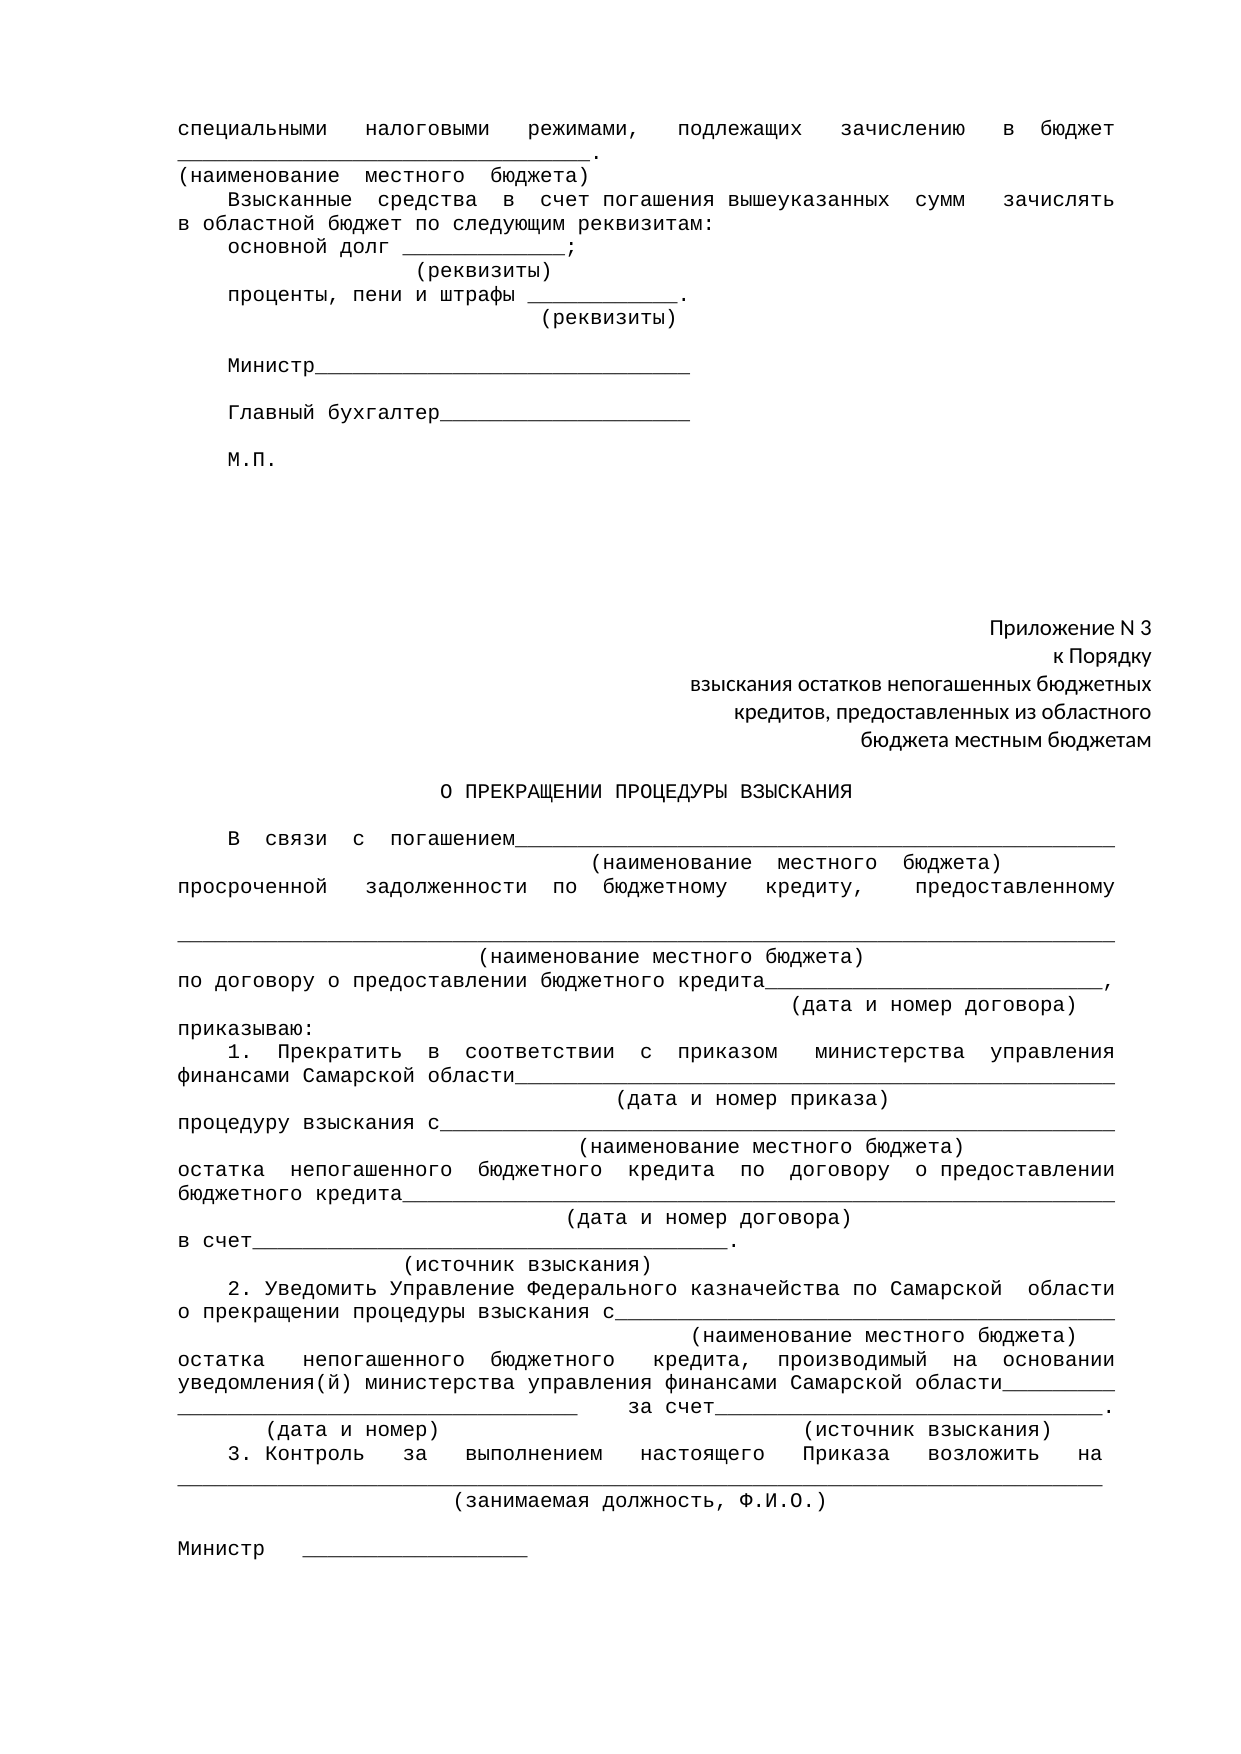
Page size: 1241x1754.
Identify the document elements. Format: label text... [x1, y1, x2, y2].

text финансами Самарской области________________________________________________ [177, 1065, 1152, 1088]
text проценты, пени и штрафы ____________. [177, 284, 1152, 307]
text (наименование местного бюджета) [177, 947, 1152, 970]
text В связи с погашением________________________________________________ [177, 828, 1152, 852]
text Взысканные средства в счет погашения вышеуказанных сумм зачислять [177, 189, 1152, 213]
text (занимаемая должность, Ф.И.О.) [177, 1490, 1152, 1514]
text бюджета местным бюджетам [177, 725, 1152, 753]
text (источник взыскания) [177, 1254, 1152, 1278]
text (наименование местного бюджета) [177, 852, 1152, 876]
text 3. Контроль за выполнением настоящего Приказа возложить на [177, 1443, 1152, 1467]
text по договору о предоставлении бюджетного кредита___________________________, [177, 970, 1152, 994]
text (дата и номер договора) [177, 994, 1152, 1017]
text взыскания остатков непогашенных бюджетных [177, 669, 1152, 697]
text просроченной задолженности по бюджетному кредиту, предоставленному [177, 876, 1152, 899]
text ________________________________ за счет_______________________________. [177, 1396, 1152, 1419]
text (дата и номер приказа) [177, 1088, 1152, 1112]
text ___________________________________________________________________________ [177, 923, 1152, 947]
text (дата и номер договора) [177, 1207, 1152, 1230]
text (наименование местного бюджета) [177, 1136, 1152, 1159]
text Министр __________________ [177, 1538, 1152, 1561]
text __________________________________________________________________________ [177, 1467, 1152, 1490]
text о прекращении процедуры взыскания с________________________________________ [177, 1301, 1152, 1325]
text остатка непогашенного бюджетного кредита по договору о предоставлении [177, 1159, 1152, 1183]
text бюджетного кредита_________________________________________________________ [177, 1183, 1152, 1207]
text к Порядку [177, 641, 1152, 669]
text М.П. [177, 449, 1152, 473]
text О ПРЕКРАЩЕНИИ ПРОЦЕДУРЫ ВЗЫСКАНИЯ [177, 781, 1152, 805]
text (наименование местного бюджета) [177, 1325, 1152, 1348]
text (наименование местного бюджета) [177, 165, 1152, 189]
text в областной бюджет по следующим реквизитам: [177, 213, 1152, 236]
text (реквизиты) [177, 260, 1152, 284]
text специальными налоговыми режимами, подлежащих зачислению в бюджет [177, 118, 1152, 142]
text Министр______________________________ [177, 354, 1152, 378]
text приказываю: [177, 1017, 1152, 1041]
text 1. Прекратить в соответствии с приказом министерства управления [177, 1041, 1152, 1065]
text кредитов, предоставленных из областного [177, 697, 1152, 725]
text _________________________________. [177, 142, 1152, 165]
text Главный бухгалтер____________________ [177, 402, 1152, 426]
text основной долг _____________; [177, 236, 1152, 260]
text в счет______________________________________. [177, 1230, 1152, 1254]
text (реквизиты) [177, 307, 1152, 331]
text остатка непогашенного бюджетного кредита, производимый на основании [177, 1348, 1152, 1372]
text уведомления(й) министерства управления финансами Самарской области_________ [177, 1372, 1152, 1396]
text (дата и номер) (источник взыскания) [177, 1419, 1152, 1443]
text 2. Уведомить Управление Федерального казначейства по Самарской области [177, 1278, 1152, 1301]
text Приложение N 3 [177, 613, 1152, 641]
text процедуру взыскания с______________________________________________________ [177, 1112, 1152, 1136]
